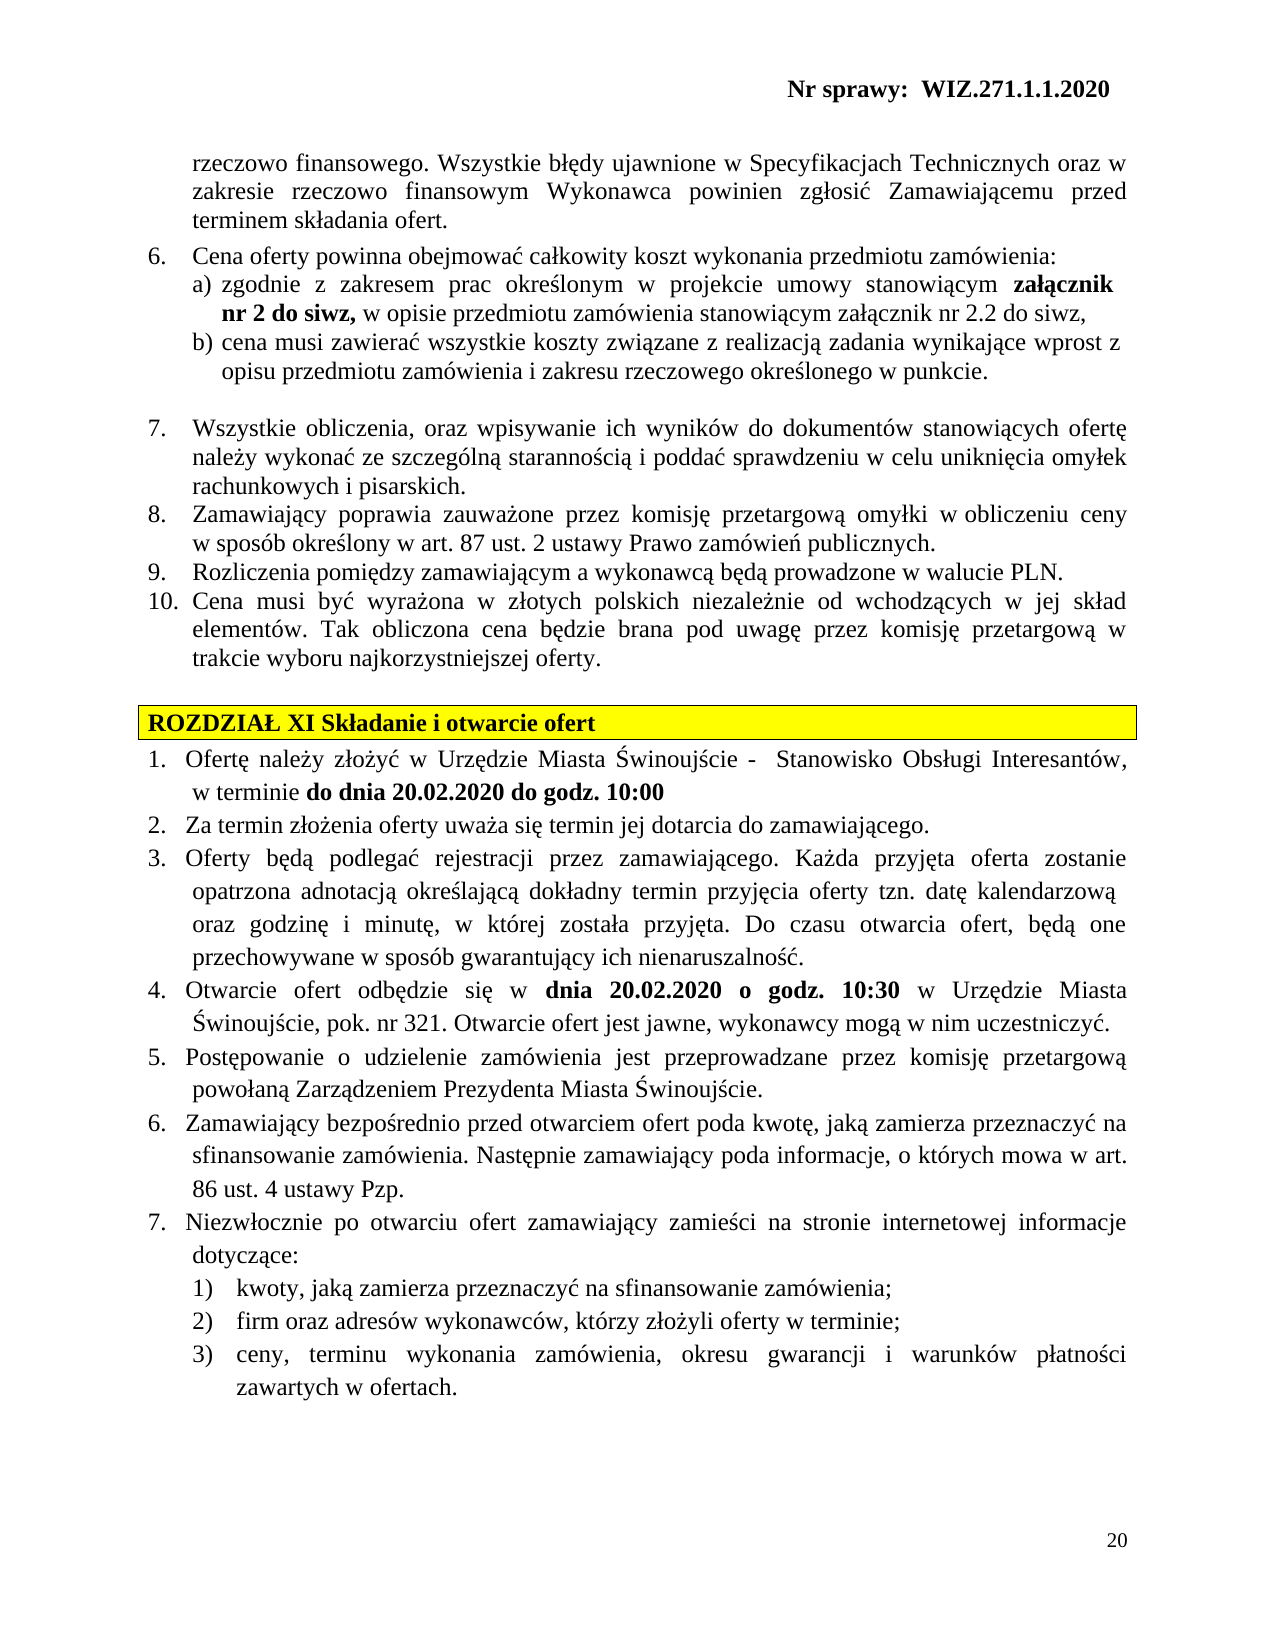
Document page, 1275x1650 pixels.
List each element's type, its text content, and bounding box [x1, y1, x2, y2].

list Oferty będą podlegać rejestracji przez zamawiającego. Każda przyjęta oferta zostanie opatrzona adnotacją określającą dokładny termin przyjęcia oferty tzn. datę kalendarzową oraz godzinę i minutę, w której została przyjęta. Do czasu otwarcia ofert, będą one przechowywane w sposób gwarantujący ich nienaruszalność. [148, 843, 1127, 971]
list cena musi zawierać wszystkie koszty związane z realizacją zadania wynikające wprost z opisu przedmiotu zamówienia i zakresu rzeczowego określonego w punkcie. [192, 327, 1127, 384]
list Cena oferty powinna obejmować całkowity koszt wykonania przedmiotu zamówienia: [148, 241, 1127, 269]
list Wszystkie obliczenia, oraz wpisywanie ich wyników do dokumentów stanowiących ofertę należy wykonać ze szczególną starannością i poddać sprawdzeniu w celu uniknięcia omyłek rachunkowych i pisarskich. [148, 413, 1127, 499]
subtitle ROZDZIAŁ XI Składanie i otwarcie ofert [139, 706, 1136, 739]
list Ofertę należy złożyć w Urzędzie Miasta Świnoujście - Stanowisko Obsługi Interesantów, w terminie do dnia 20.02.2020 do godz. 10:00 [148, 744, 1127, 806]
text 3) ceny, terminu wykonania zamówienia, okresu gwarancji i warunków płatności zawartych w ofertach. [192, 1339, 1127, 1401]
list Niezwłocznie po otwarciu ofert zamawiający zamieści na stronie internetowej informacje dotyczące: [148, 1207, 1127, 1268]
list Otwarcie ofert odbędzie się w dnia 20.02.2020 o godz. 10:30 w Urzędzie Miasta Świnoujście, pok. nr 321. Otwarcie ofert jest jawne, wykonawcy mogą w nim uczestniczyć. [148, 976, 1127, 1037]
list Zamawiający poprawia zauważone przez komisję przetargową omyłki w obliczeniu ceny w sposób określony w art. 87 ust. 2 ustawy Prawo zamówień publicznych. [148, 499, 1127, 557]
list Cena musi być wyrażona w złotych polskich niezależnie od wchodzących w jej skład elementów. Tak obliczona cena będzie brana pod uwagę przez komisję przetargową w trakcie wyboru najkorzystniejszej oferty. [148, 586, 1127, 672]
list Postępowanie o udzielenie zamówienia jest przeprowadzane przez komisję przetargową powołaną Zarządzeniem Prezydenta Miasta Świnoujście. [148, 1042, 1127, 1103]
list Zamawiający bezpośrednio przed otwarciem ofert poda kwotę, jaką zamierza przeznaczyć na sfinansowanie zamówienia. Następnie zamawiający poda informacje, o których mowa w art. 86 ust. 4 ustawy Pzp. [148, 1108, 1127, 1202]
text 2) firm oraz adresów wykonawców, którzy złożyli oferty w terminie; [192, 1306, 1127, 1334]
list zgodnie z zakresem prac określonym w projekcie umowy stanowiącym załącznik nr 2 do siwz, w opisie przedmiotu zamówienia stanowiącym załącznik nr 2.2 do siwz, [192, 269, 1127, 327]
text 1) kwoty, jaką zamierza przeznaczyć na sfinansowanie zamówienia; [192, 1273, 1127, 1301]
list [148, 148, 1127, 234]
list Za termin złożenia oferty uważa się termin jej dotarcia do zamawiającego. [148, 810, 1127, 839]
list Rozliczenia pomiędzy zamawiającym a wykonawcą będą prowadzone w walucie PLN. [148, 557, 1127, 586]
